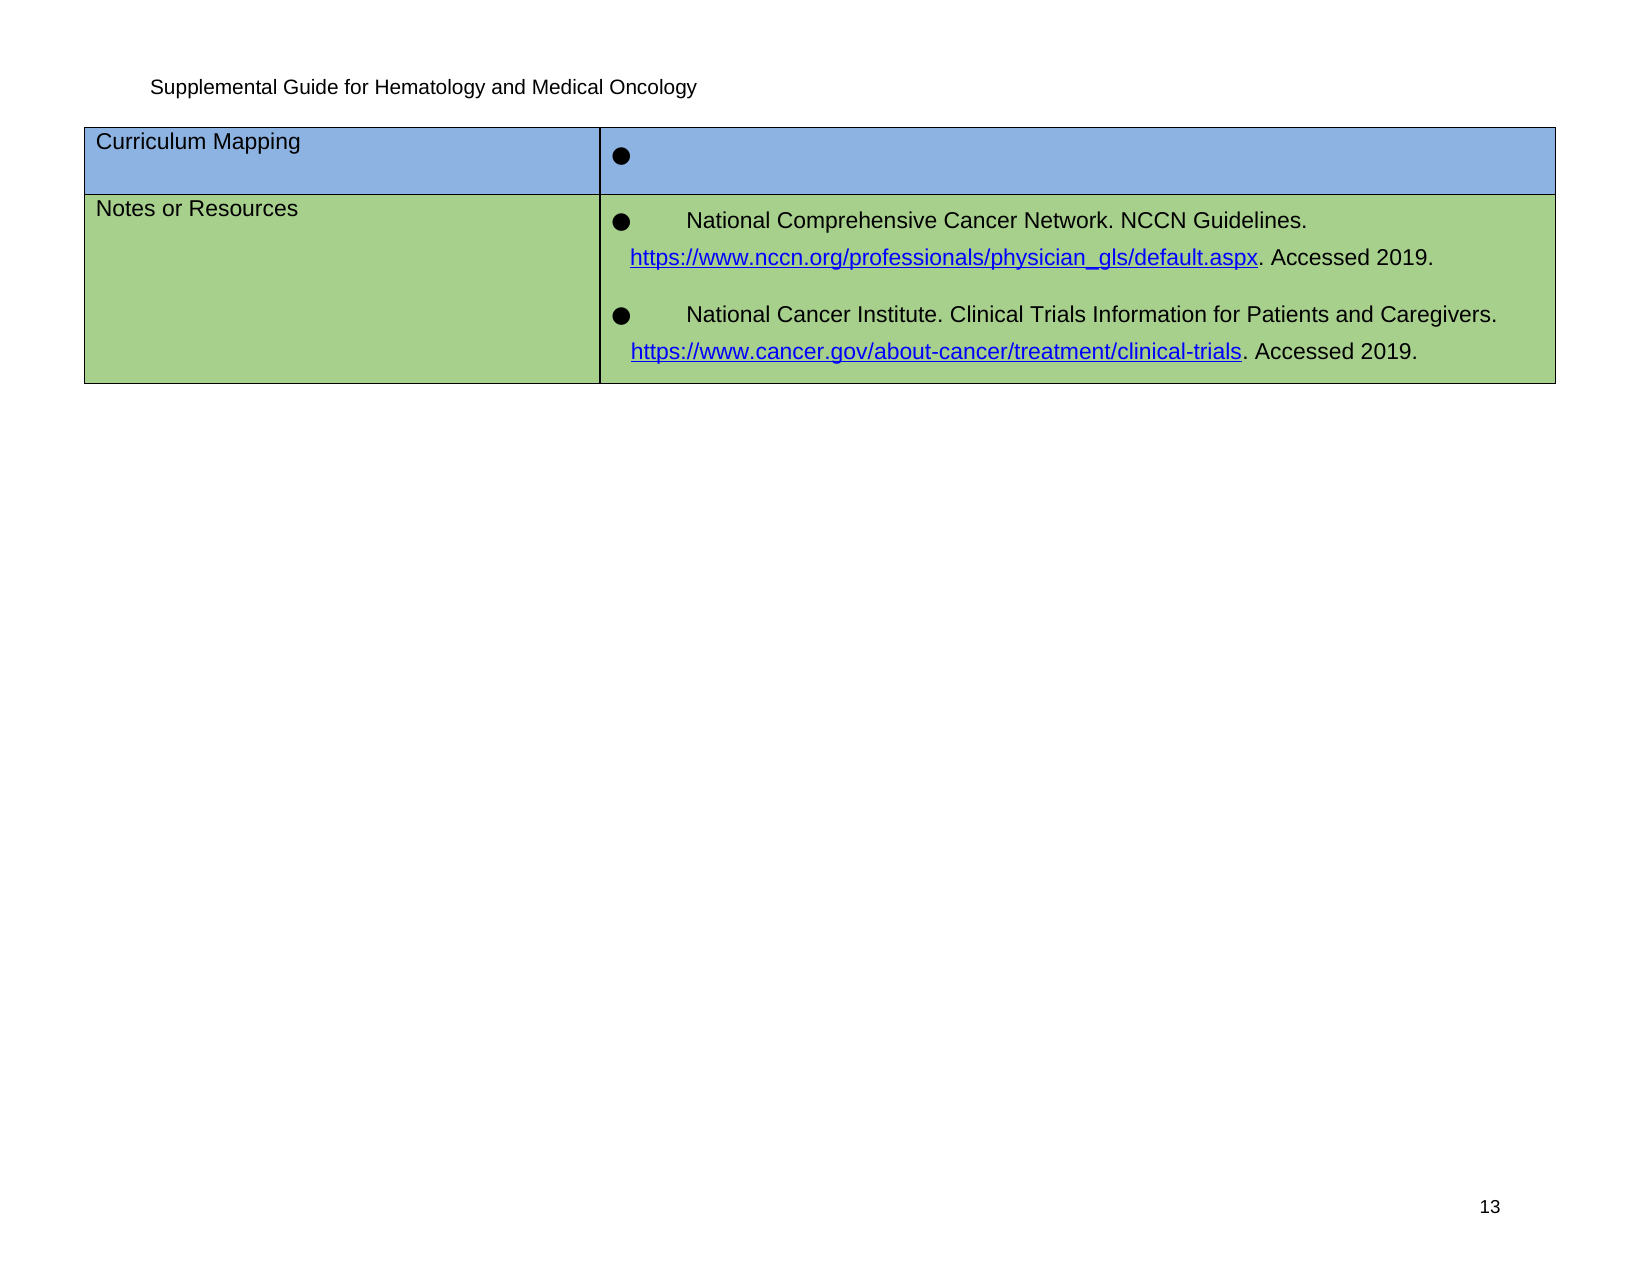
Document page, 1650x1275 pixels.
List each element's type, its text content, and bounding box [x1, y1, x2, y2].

table_cell [601, 128, 1555, 194]
table_cell Curriculum Mapping [85, 128, 599, 194]
table_cell National Comprehensive Cancer Network. NCCN Guidelines. https://www.nccn.org/professionals/physician_gls/default.aspx. Accessed 2019. National Cancer Institute. Clinical Trials Information for Patients and Caregivers. https://www.cancer.gov/about-cancer/treatment/clinical-trials. Accessed 2019. [601, 195, 1555, 383]
table_cell Notes or Resources [85, 195, 599, 383]
